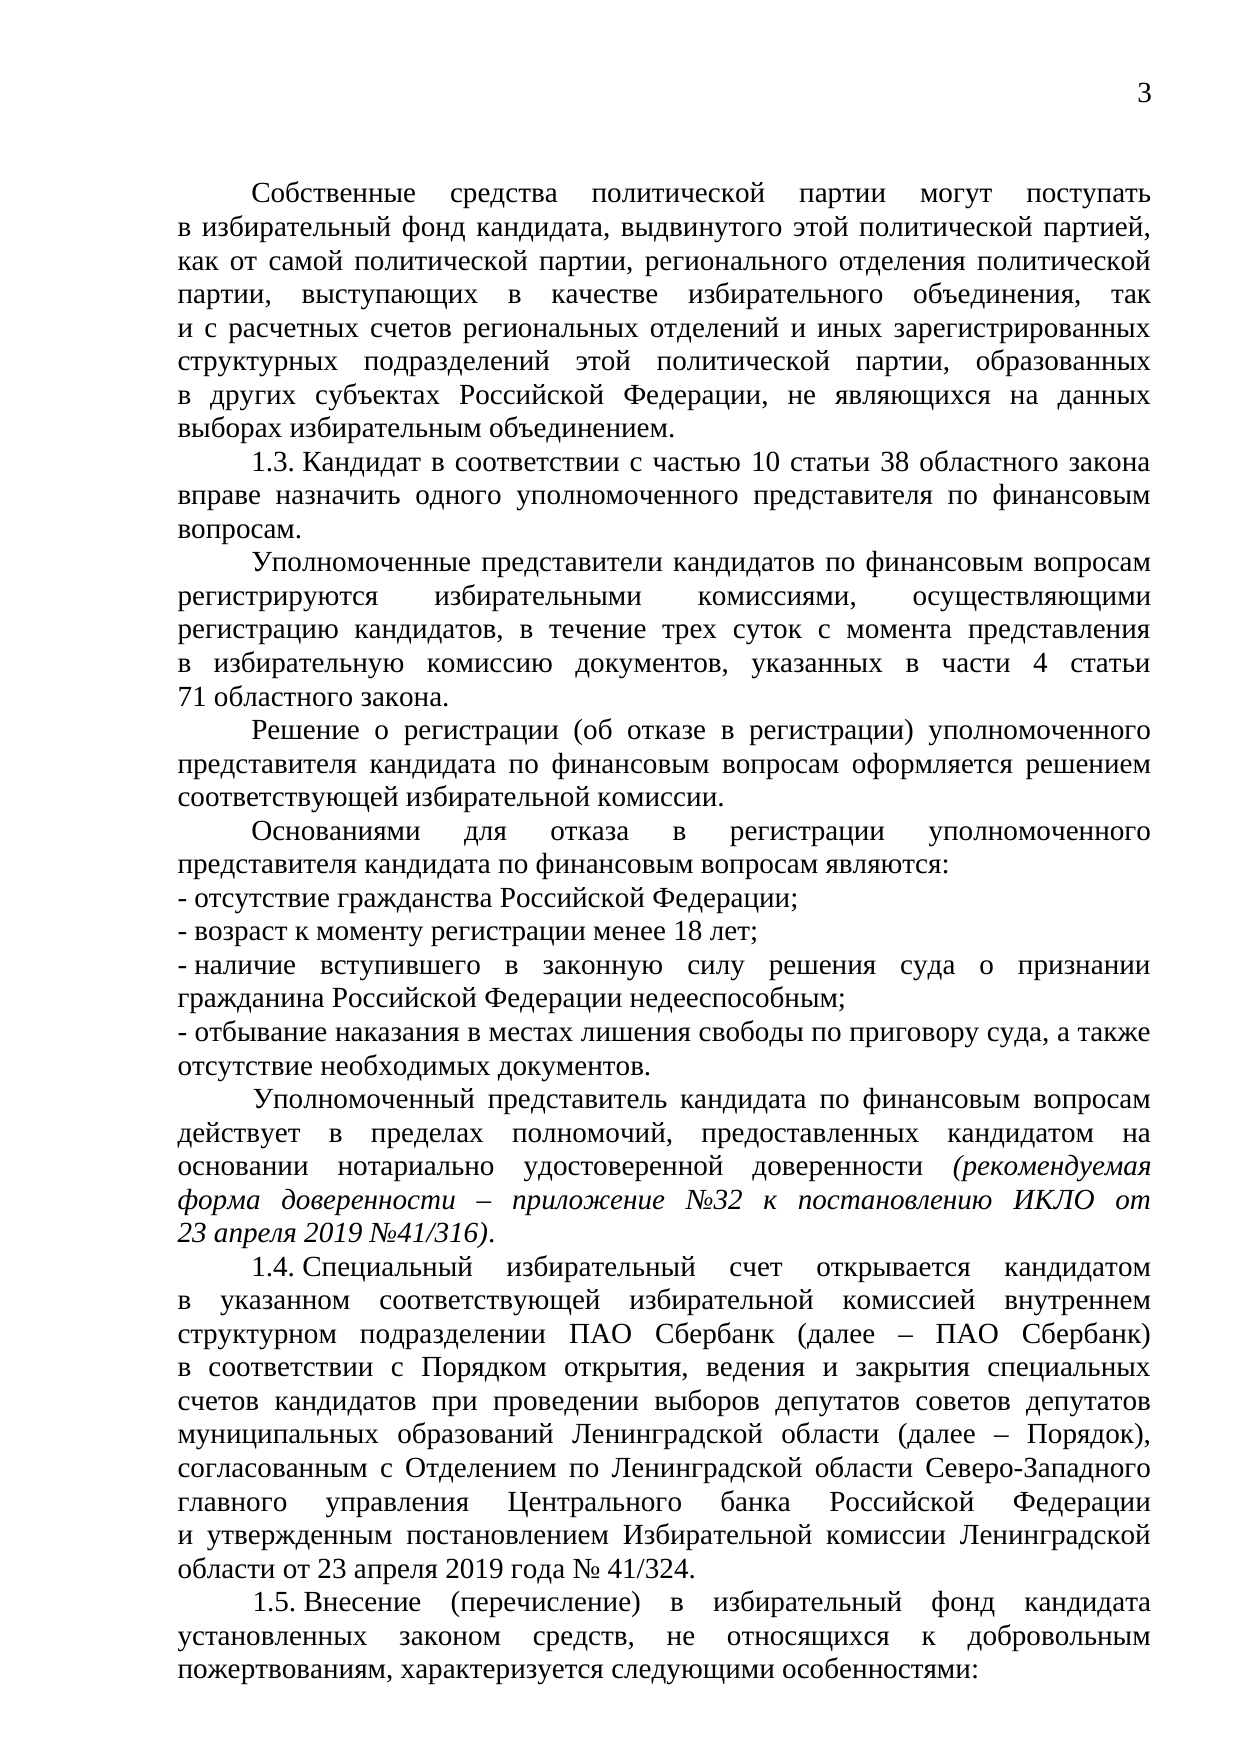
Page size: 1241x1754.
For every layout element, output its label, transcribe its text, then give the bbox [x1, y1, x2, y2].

title 1.3. Кандидат в соответствии с частью 10 статьи 38 областного закона вправе назначить одного уполномоченного представителя по финансовым вопросам. [177, 444, 1152, 544]
title Основаниями для отказа в регистрации уполномоченного представителя кандидата по финансовым вопросам являются: [177, 813, 1152, 880]
title Собственные средства политической партии могут поступать в избирательный фонд кандидата, выдвинутого этой политической партией, как от самой политической партии, регионального отделения политической партии, выступающих в качестве избирательного объединения, так и с расчетных счетов региональных отделений и иных зарегистрированных структурных подразделений этой политической партии, образованных в других субъектах Российской Федерации, не являющихся на данных выборах избирательным объединением. [177, 176, 1152, 444]
title - возраст к моменту регистрации менее 18 лет; [177, 913, 1152, 947]
title 1.4. Специальный избирательный счет открывается кандидатом в указанном соответствующей избирательной комиссией внутреннем структурном подразделении ПАО Сбербанк (далее – ПАО Сбербанк) в соответствии с Порядком открытия, ведения и закрытия специальных счетов кандидатов при проведении выборов депутатов советов депутатов муниципальных образований Ленинградской области (далее – Порядок), согласованным с Отделением по Ленинградской области Северо-Западного главного управления Центрального банка Российской Федерации и утвержденным постановлением Избирательной комиссии Ленинградской области от 23 апреля 2019 года № 41/324. [177, 1249, 1152, 1584]
title - наличие вступившего в законную силу решения суда о признании гражданина Российской Федерации недееспособным; [177, 947, 1152, 1014]
text 1.5. Внесение (перечисление) в избирательный фонд кандидата установленных законом средств, не относящихся к добровольным пожертвованиям, характеризуется следующими особенностями: [177, 1584, 1152, 1685]
text Уполномоченный представитель кандидата по финансовым вопросам действует в пределах полномочий, предоставленных кандидатом на основании нотариально удостоверенной доверенности (рекомендуемая форма доверенности – приложение №32 к постановлению ИКЛО от 23 апреля 2019 №41/316). [177, 1081, 1152, 1249]
title Решение о регистрации (об отказе в регистрации) уполномоченного представителя кандидата по финансовым вопросам оформляется решением соответствующей избирательной комиссии. [177, 712, 1152, 813]
title - отсутствие гражданства Российской Федерации; [177, 880, 1152, 913]
title - отбывание наказания в местах лишения свободы по приговору суда, а также отсутствие необходимых документов. [177, 1014, 1152, 1081]
title Уполномоченные представители кандидатов по финансовым вопросам регистрируются избирательными комиссиями, осуществляющими регистрацию кандидатов, в течение трех суток с момента представления в избирательную комиссию документов, указанных в части 4 статьи 71 областного закона. [177, 544, 1152, 712]
